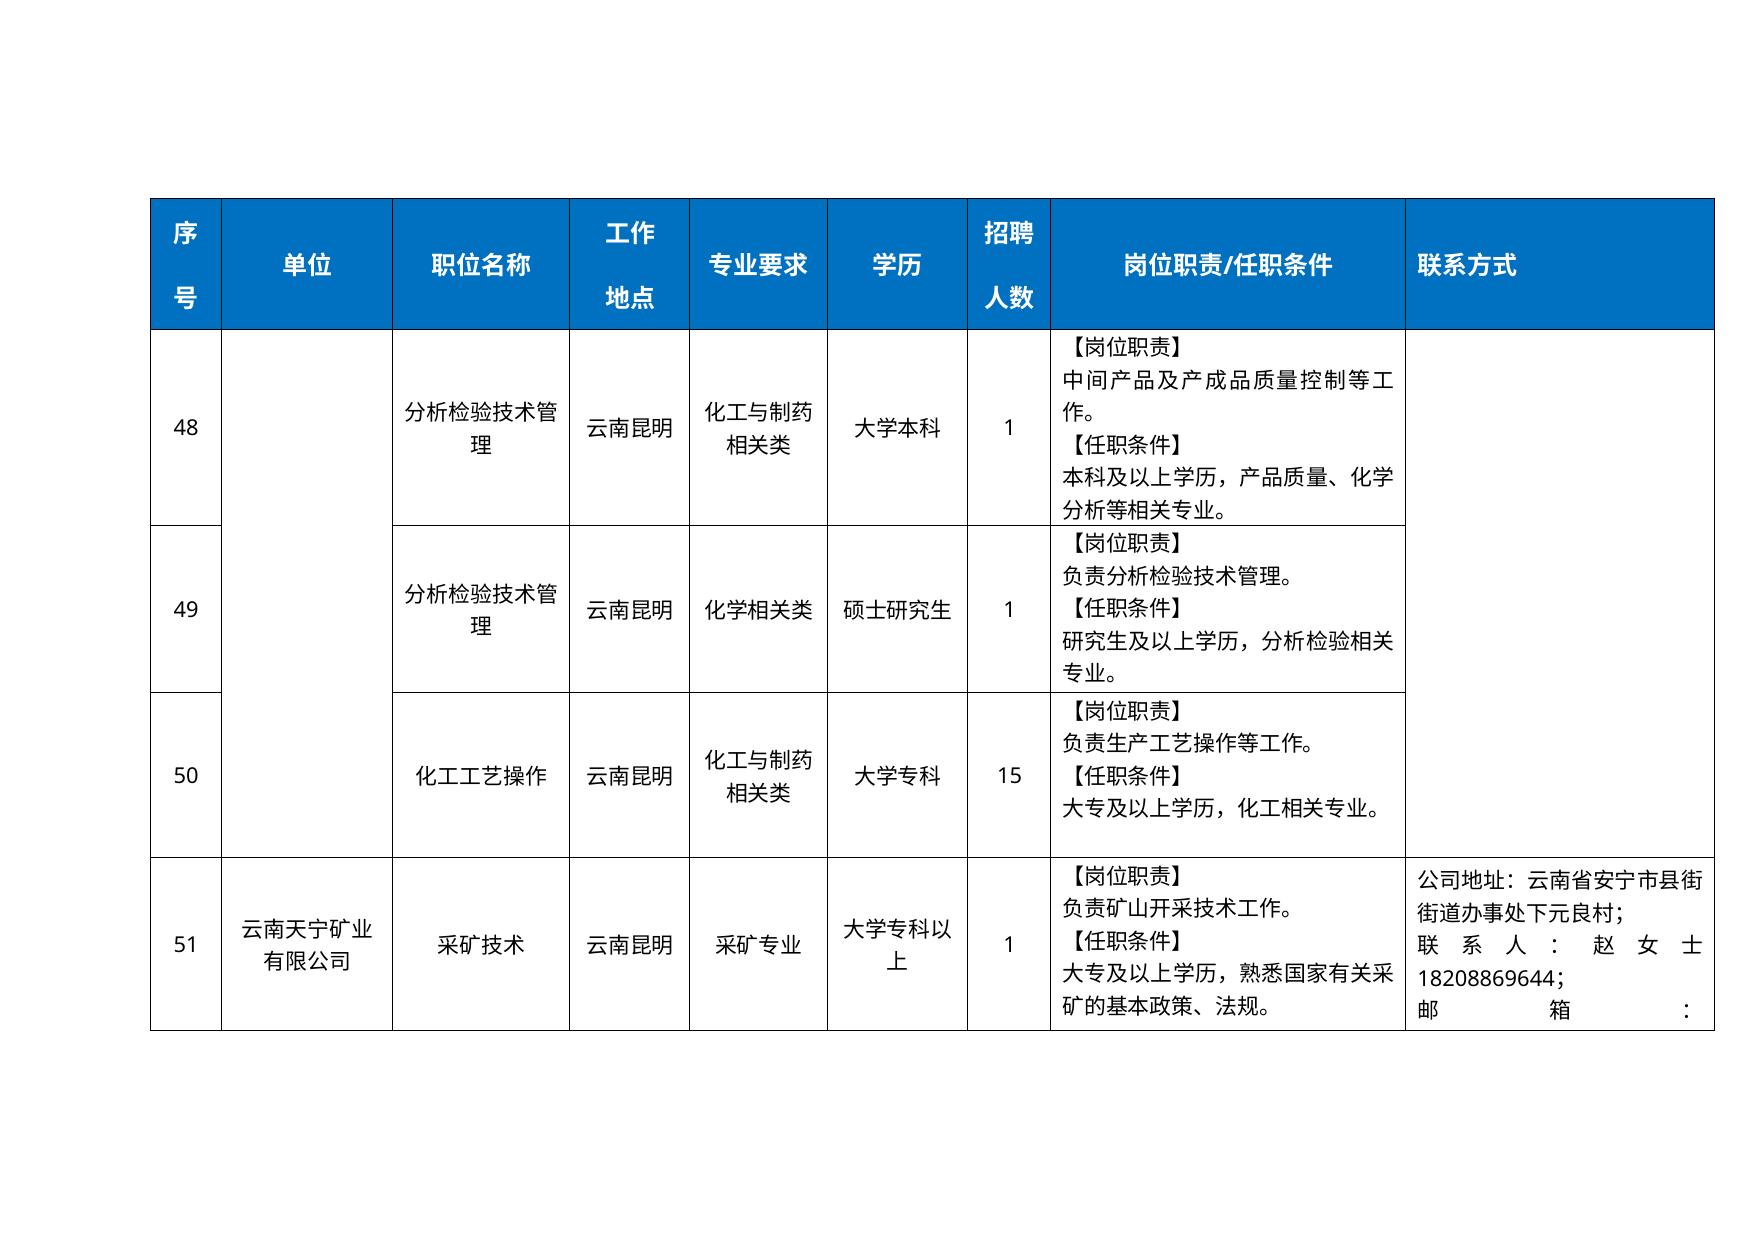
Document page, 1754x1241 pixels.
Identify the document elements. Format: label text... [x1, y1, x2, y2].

table_cell 硕士研究生 [828, 526, 967, 692]
table_cell 【岗位职责】 负责生产工艺操作等工作。 【任职条件】 大专及以上学历，化工相关专业。 [1051, 693, 1405, 857]
table_cell 49 [151, 526, 221, 692]
table_cell 48 [151, 330, 221, 525]
table_cell 云南昆明 [570, 526, 689, 692]
table_cell 1 [968, 526, 1050, 692]
table_cell 分析检验技术管理 [393, 330, 569, 525]
table_header 序号 [151, 199, 221, 329]
table_header 招聘人数 [968, 199, 1050, 329]
table_cell 大学专科 [828, 693, 967, 857]
table_cell 【岗位职责】 负责矿山开采技术工作。 【任职条件】 大专及以上学历，熟悉国家有关采矿的基本政策、法规。 [1051, 858, 1405, 1030]
table_cell 化工与制药相关类 [690, 693, 827, 857]
table_cell 化工与制药相关类 [690, 330, 827, 525]
table_cell 分析检验技术管理 [393, 526, 569, 692]
table_cell 1 [968, 858, 1050, 1030]
table_header 工作 地点 [570, 199, 689, 329]
table_header 岗位职责/任职条件 [1051, 199, 1405, 329]
table_header 学历 [828, 199, 967, 329]
table_cell 化学相关类 [690, 526, 827, 692]
table_cell 采矿专业 [690, 858, 827, 1030]
table_cell 云南昆明 [570, 693, 689, 857]
table_header 职位名称 [393, 199, 569, 329]
table_cell 【岗位职责】 负责分析检验技术管理。 【任职条件】 研究生及以上学历，分析检验相关专业。 [1051, 526, 1405, 692]
table_cell 50 [151, 693, 221, 857]
table_cell 大学专科以上 [828, 858, 967, 1030]
table_cell 云南昆明 [570, 858, 689, 1030]
table_header 专业要求 [690, 199, 827, 329]
table_cell 化工工艺操作 [393, 693, 569, 857]
table_cell 51 [151, 858, 221, 1030]
table_cell 大学本科 [828, 330, 967, 525]
table_cell 采矿技术 [393, 858, 569, 1030]
table_cell 【岗位职责】 中间产品及产成品质量控制等工作。 【任职条件】 本科及以上学历，产品质量、化学分析等相关专业。 [1051, 330, 1405, 525]
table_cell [1406, 858, 1714, 1030]
table_header 单位 [222, 199, 392, 329]
table_cell 1 [968, 330, 1050, 525]
table_cell 15 [968, 693, 1050, 857]
table_cell 云南昆明 [570, 330, 689, 525]
table_cell 云南天宁矿业有限公司 [222, 858, 392, 1030]
table_header 联系方式 [1406, 199, 1714, 329]
